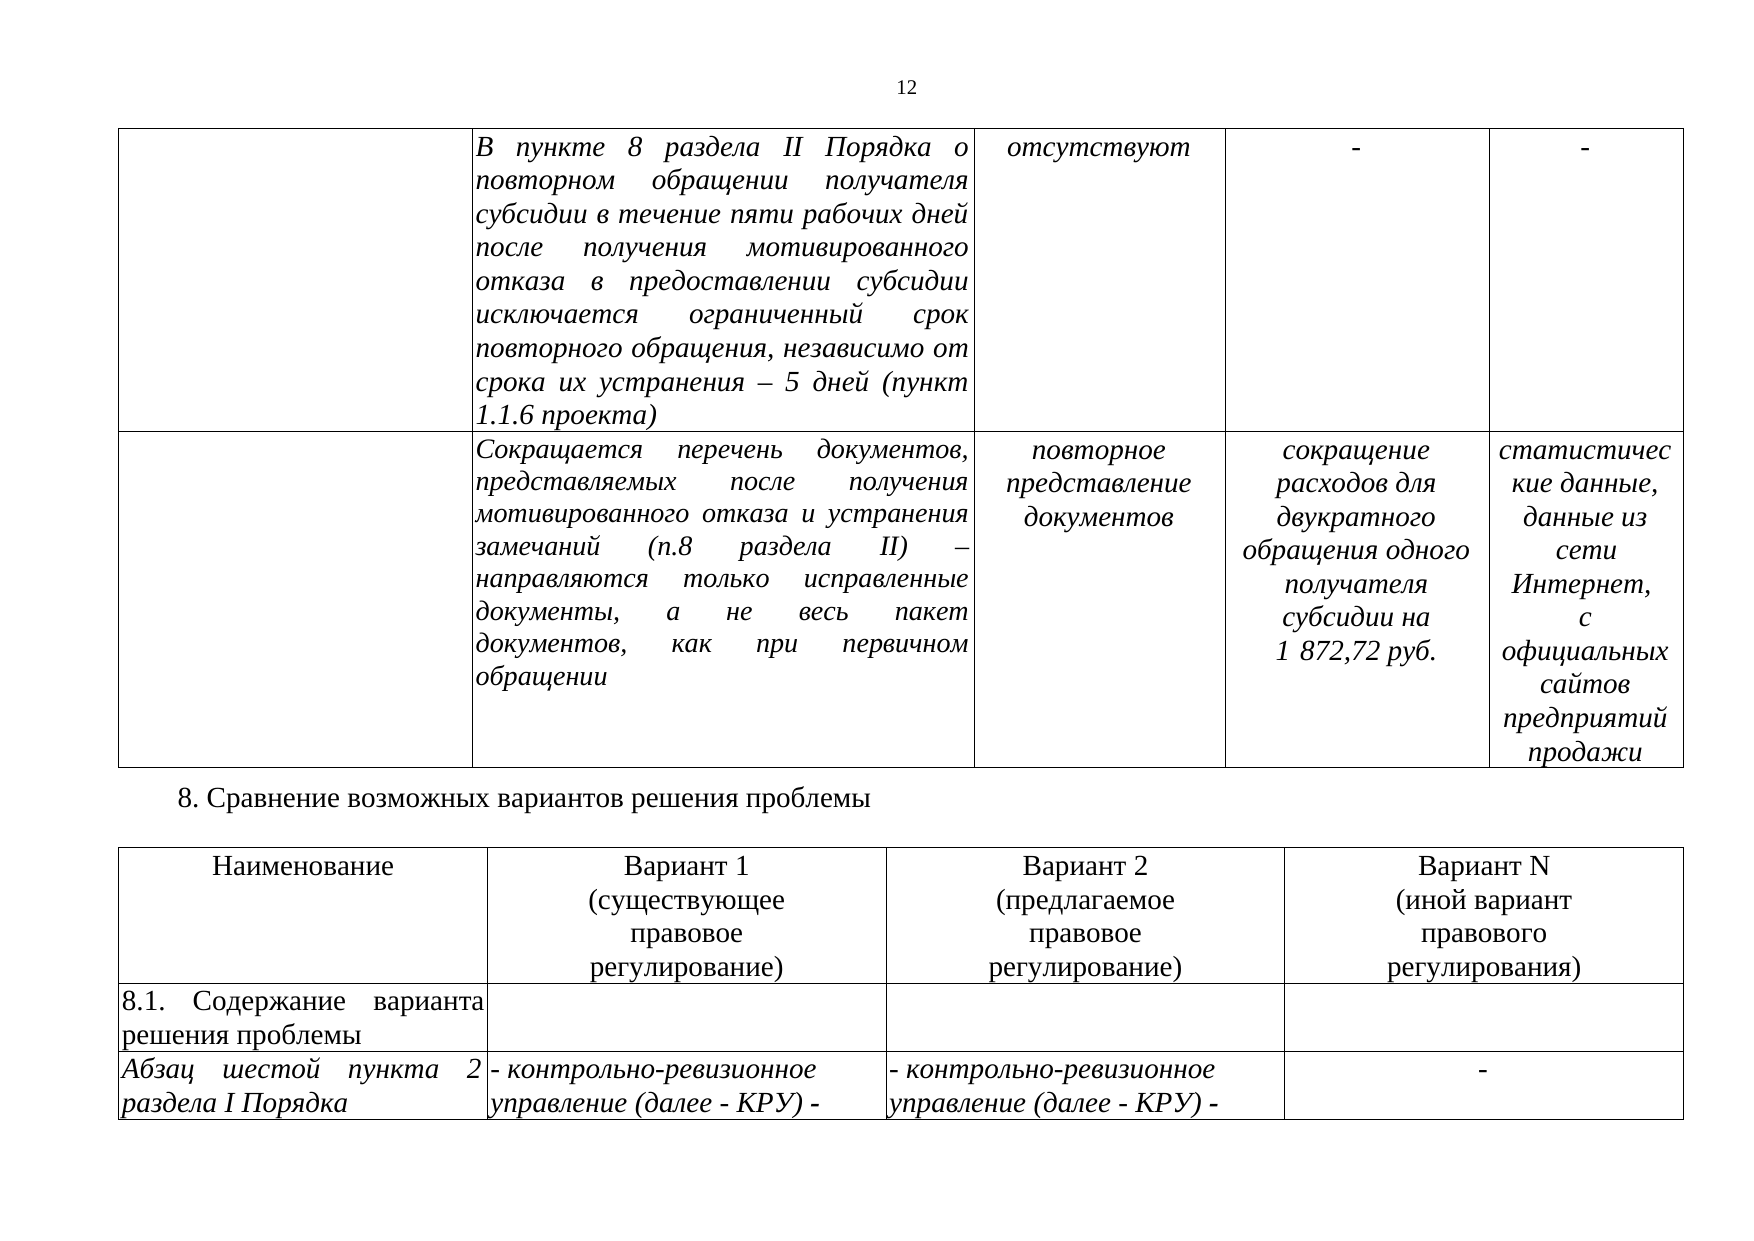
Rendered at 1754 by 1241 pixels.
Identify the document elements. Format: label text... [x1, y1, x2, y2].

table_cell [1285, 984, 1683, 1051]
table_cell сокращение расходов для двукратного обращения одного получателя субсидии на 1 872,72 руб. [1226, 432, 1489, 767]
table_cell - [1226, 129, 1489, 431]
table_header Вариант 2 (предлагаемое правовое регулирование) [887, 848, 1284, 982]
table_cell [119, 1052, 487, 1119]
table_cell [119, 432, 472, 767]
table_cell В пункте 8 раздела II Порядка о повторном обращении получателя субсидии в течение пяти рабочих дней после получения мотивированного отказа в предоставлении субсидии исключается ограниченный срок повторного обращения, независимо от срока их устранения – 5 дней (пункт 1.1.6 проекта) [473, 129, 974, 431]
table_header Вариант 1 (существующее правовое регулирование) [488, 848, 886, 982]
text 8. Сравнение возможных вариантов решения проблемы [118, 780, 1695, 814]
table_cell статистические данные, данные из сети Интернет, с официальных сайтов предприятий продажи [1490, 432, 1683, 767]
table_cell повторное представление документов [975, 432, 1225, 767]
table_cell [887, 984, 1284, 1051]
table_cell отсутствуют [975, 129, 1225, 431]
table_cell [488, 1052, 886, 1119]
table_header Наименование [119, 848, 487, 982]
table_cell 8.1. Содержание варианта решения проблемы [119, 984, 487, 1051]
table_cell - [1490, 129, 1683, 431]
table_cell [887, 1052, 1284, 1119]
table_cell [488, 984, 886, 1051]
table_cell - [1285, 1052, 1683, 1119]
table_header Вариант N (иной вариант правового регулирования) [1285, 848, 1683, 982]
table_cell Сокращается перечень документов, представляемых после получения мотивированного отказа и устранения замечаний (п.8 раздела II) – направляются только исправленные документы, а не весь пакет документов, как при первичном обращении [473, 432, 974, 767]
